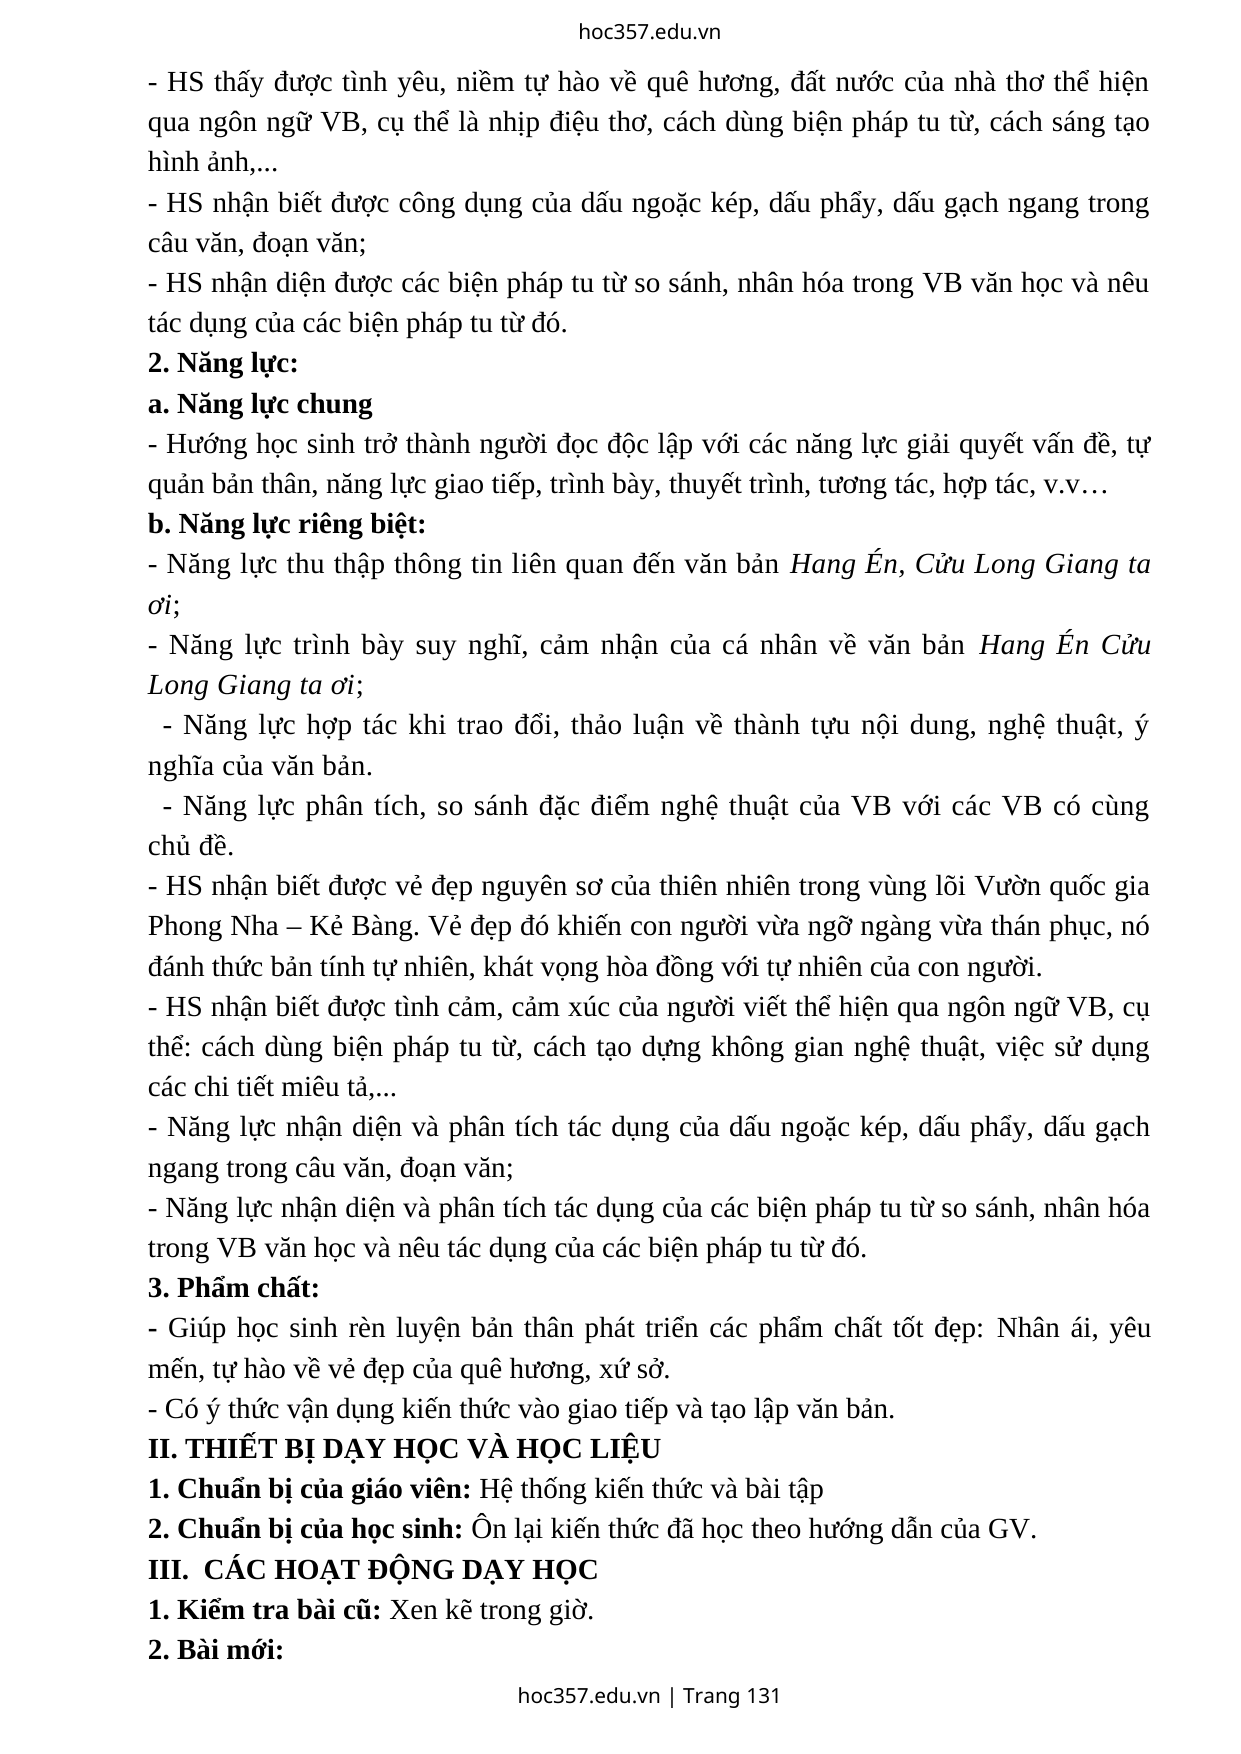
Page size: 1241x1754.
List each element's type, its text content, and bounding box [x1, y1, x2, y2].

text - HS nhận biết được công dụng của dấu ngoặc kép, dấu phẩy, dấu gạch ngang trong câu văn, đoạn văn; [148, 185, 1152, 258]
text - HS thấy được tình yêu, niềm tự hào về quê hương, đất nước của nhà thơ thể hiện qua ngôn ngữ VB, cụ thể là nhịp điệu thơ, cách dùng biện pháp tu từ, cách sáng tạo hình ảnh,... [148, 64, 1152, 178]
text II. THIẾT BỊ DẠY HỌC VÀ HỌC LIỆU [148, 1431, 1152, 1465]
text 2. Bài mới: [148, 1632, 1152, 1666]
text - Năng lực nhận diện và phân tích tác dụng của dấu ngoặc kép, dấu phẩy, dấu gạch ngang trong câu văn, đoạn văn; [148, 1109, 1152, 1183]
text - HS nhận biết được vẻ đẹp nguyên sơ của thiên nhiên trong vùng lõi Vườn quốc gia Phong Nha – Kẻ Bàng. Vẻ đẹp đó khiến con người vừa ngỡ ngàng vừa thán phục, nó đánh thức bản tính tự nhiên, khát vọng hòa đồng với tự nhiên của con người. [148, 868, 1152, 982]
text - HS nhận biết được tình cảm, cảm xúc của người viết thể hiện qua ngôn ngữ VB, cụ thể: cách dùng biện pháp tu từ, cách tạo dựng không gian nghệ thuật, việc sử dụng các chi tiết miêu tả,... [148, 989, 1152, 1103]
text - Năng lực thu thập thông tin liên quan đến văn bản Hang Én, Cửu Long Giang ta ơi; [148, 547, 1152, 620]
text - Giúp học sinh rèn luyện bản thân phát triển các phẩm chất tốt đẹp: Nhân ái, yêu mến, tự hào về vẻ đẹp của quê hương, xứ sở. [148, 1311, 1152, 1384]
text - Hướng học sinh trở thành người đọc độc lập với các năng lực giải quyết vấn đề, tự quản bản thân, năng lực giao tiếp, trình bày, thuyết trình, tương tác, hợp tác, v.v… [148, 426, 1152, 500]
text a. Năng lực chung [148, 386, 1152, 419]
text b. Năng lực riêng biệt: [148, 506, 1152, 540]
text 2. Chuẩn bị của học sinh: Ôn lại kiến thức đã học theo hướng dẫn của GV. [148, 1512, 1152, 1545]
text 1. Kiểm tra bài cũ: Xen kẽ trong giờ. [148, 1592, 1152, 1626]
text 2. Năng lực: [148, 346, 1152, 379]
text - Năng lực nhận diện và phân tích tác dụng của các biện pháp tu từ so sánh, nhân hóa trong VB văn học và nêu tác dụng của các biện pháp tu từ đó. [148, 1190, 1152, 1264]
text III. CÁC HOẠT ĐỘNG DẠY HỌC [148, 1552, 1152, 1585]
text - Năng lực trình bày suy nghĩ, cảm nhận của cá nhân về văn bản Hang Én Cửu Long Giang ta ơi; [148, 627, 1152, 701]
text 3. Phẩm chất: [148, 1270, 1152, 1304]
text 1. Chuẩn bị của giáo viên: Hệ thống kiến thức và bài tập [148, 1471, 1152, 1505]
text - Năng lực phân tích, so sánh đặc điểm nghệ thuật của VB với các VB có cùng chủ đề. [148, 788, 1152, 862]
text - HS nhận diện được các biện pháp tu từ so sánh, nhân hóa trong VB văn học và nêu tác dụng của các biện pháp tu từ đó. [148, 265, 1152, 339]
text - Có ý thức vận dụng kiến thức vào giao tiếp và tạo lập văn bản. [148, 1391, 1152, 1424]
text - Năng lực hợp tác khi trao đổi, thảo luận về thành tựu nội dung, nghệ thuật, ý nghĩa của văn bản. [148, 707, 1152, 781]
